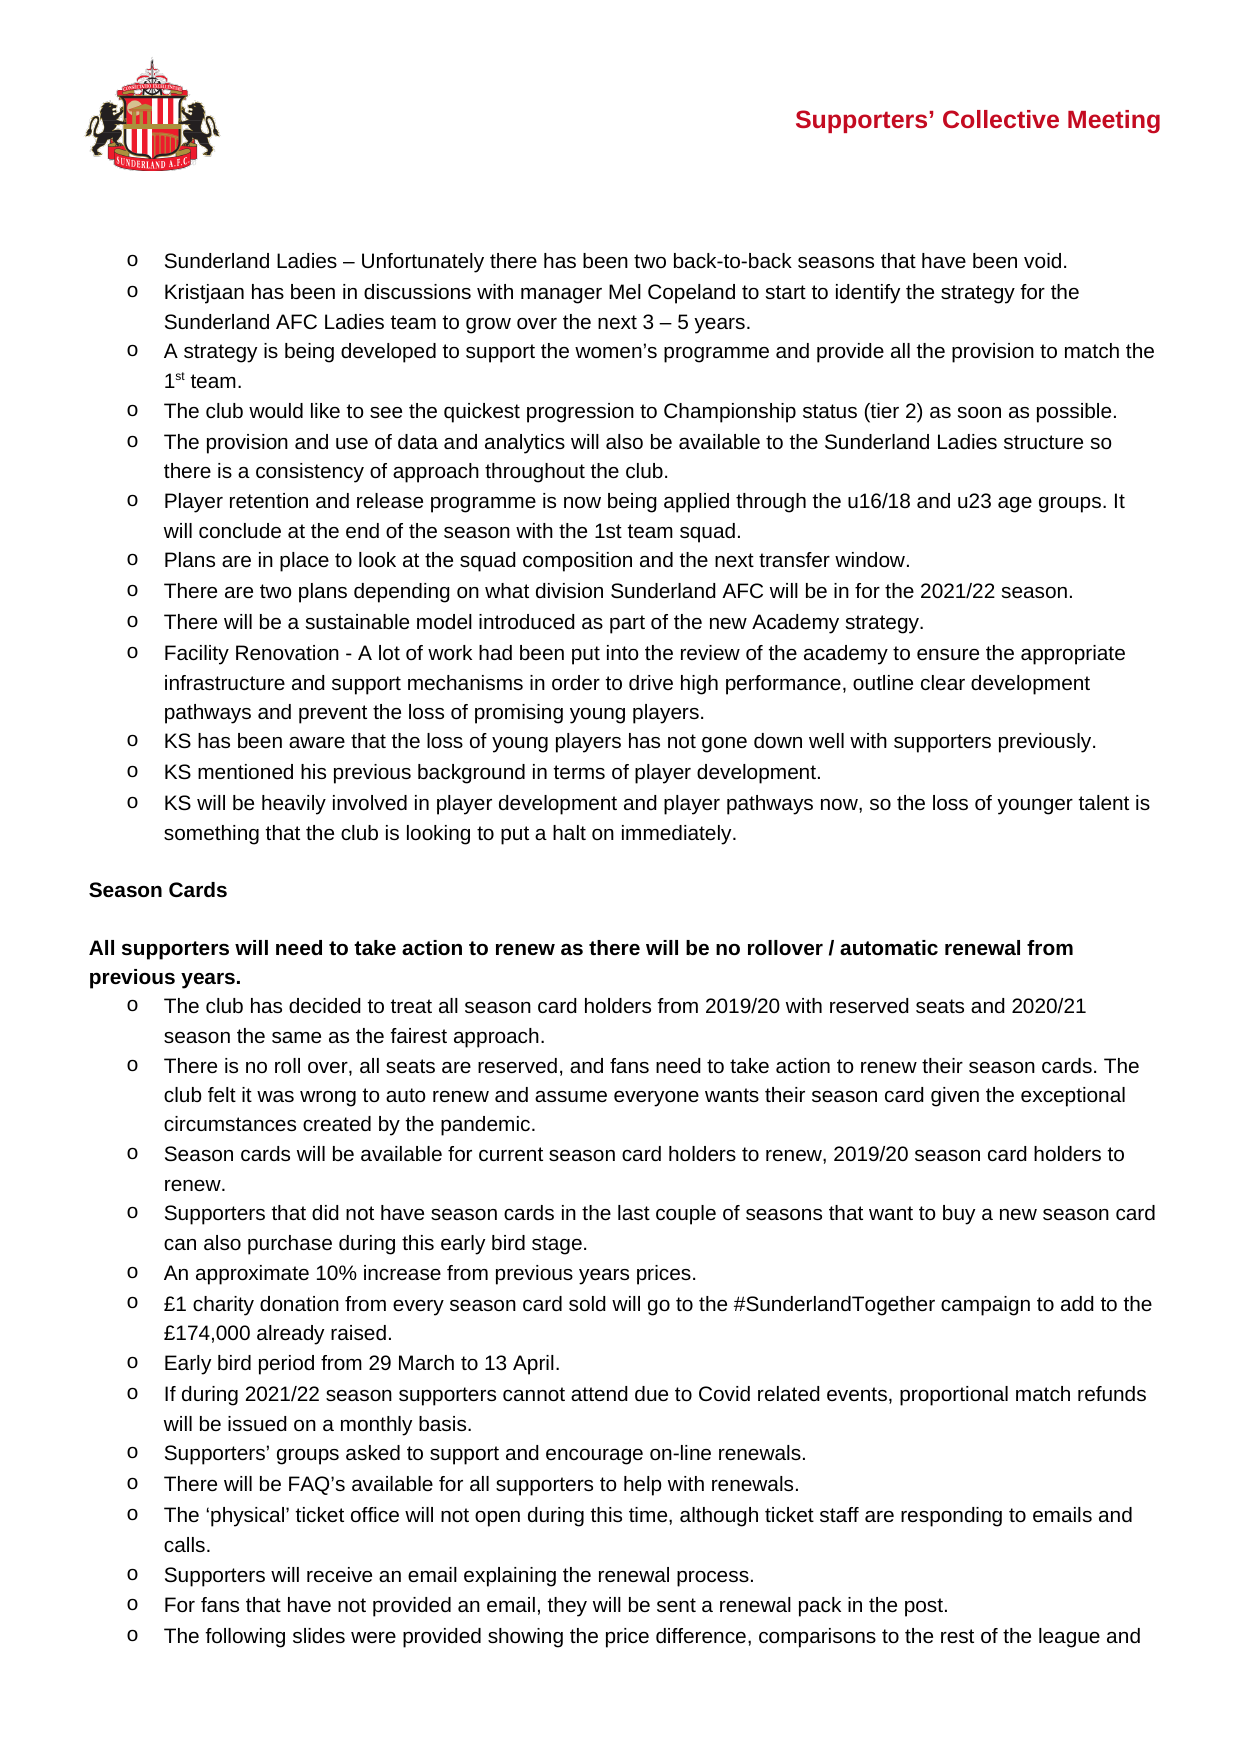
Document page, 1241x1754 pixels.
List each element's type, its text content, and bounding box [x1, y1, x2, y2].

list Sunderland Ladies – Unfortunately there has been two back-to-back seasons that have been void. [126, 248, 1157, 274]
list The ‘physical’ ticket office will not open during this time, although ticket staff are responding to emails and calls. [126, 1502, 1157, 1557]
text Season Cards [89, 878, 1157, 902]
list The provision and use of data and analytics will also be available to the Sunderland Ladies structure so there is a consistency of approach throughout the club. [126, 429, 1157, 483]
list If during 2021/22 season supporters cannot attend due to Covid related events, proportional match refunds will be issued on a monthly basis. [126, 1381, 1157, 1435]
list Supporters will receive an email explaining the renewal process. [126, 1561, 1157, 1587]
text All supporters will need to take action to renew as there will be no rollover / automatic renewal from previous years. [89, 936, 1157, 988]
list Early bird period from 29 March to 13 April. [126, 1350, 1157, 1376]
list Player retention and release programme is now being applied through the u16/18 and u23 age groups. It will conclude at the end of the season with the 1st team squad. [126, 488, 1157, 543]
list Kristjaan has been in discussions with manager Mel Copeland to start to identify the strategy for the Sunderland AFC Ladies team to grow over the next 3 – 5 years. [126, 279, 1157, 333]
list The club has decided to treat all season card holders from 2019/20 with reserved seats and 2020/21 season the same as the fairest approach. [126, 993, 1157, 1048]
list A strategy is being developed to support the women’s programme and provide all the provision to match the 1st team. [126, 338, 1157, 393]
list There is no roll over, all seats are reserved, and fans need to take action to renew their season cards. The club felt it was wrong to auto renew and assume everyone wants their season card given the exceptional circumstances created by the pandemic. [126, 1053, 1157, 1136]
list There will be FAQ’s available for all supporters to help with renewals. [126, 1471, 1157, 1497]
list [126, 1623, 1157, 1649]
list There are two plans depending on what division Sunderland AFC will be in for the 2021/22 season. [126, 578, 1157, 604]
list Season cards will be available for current season card holders to renew, 2019/20 season card holders to renew. [126, 1141, 1157, 1195]
list Supporters that did not have season cards in the last couple of seasons that want to buy a new season card can also purchase during this early bird stage. [126, 1200, 1157, 1255]
list The club would like to see the quickest progression to Championship status (tier 2) as soon as possible. [126, 398, 1157, 423]
list KS has been aware that the loss of young players has not gone down well with supporters previously. [126, 728, 1157, 754]
list Plans are in place to look at the squad composition and the next transfer window. [126, 547, 1157, 573]
list KS will be heavily involved in player development and player pathways now, so the loss of younger talent is something that the club is looking to put a halt on immediately. [126, 790, 1157, 845]
list An approximate 10% increase from previous years prices. [126, 1259, 1157, 1285]
list KS mentioned his previous background in terms of player development. [126, 759, 1157, 785]
list £1 charity donation from every season card sold will go to the #SunderlandTogether campaign to add to the £174,000 already raised. [126, 1291, 1157, 1345]
list There will be a sustainable model introduced as part of the new Academy strategy. [126, 609, 1157, 635]
list For fans that have not provided an email, they will be sent a renewal pack in the post. [126, 1592, 1157, 1618]
list Facility Renovation - A lot of work had been put into the review of the academy to ensure the appropriate infrastructure and support mechanisms in order to drive high performance, outline clear development pathways and prevent the loss of promising young players. [126, 640, 1157, 723]
list Supporters’ groups asked to support and encourage on-line renewals. [126, 1440, 1157, 1466]
